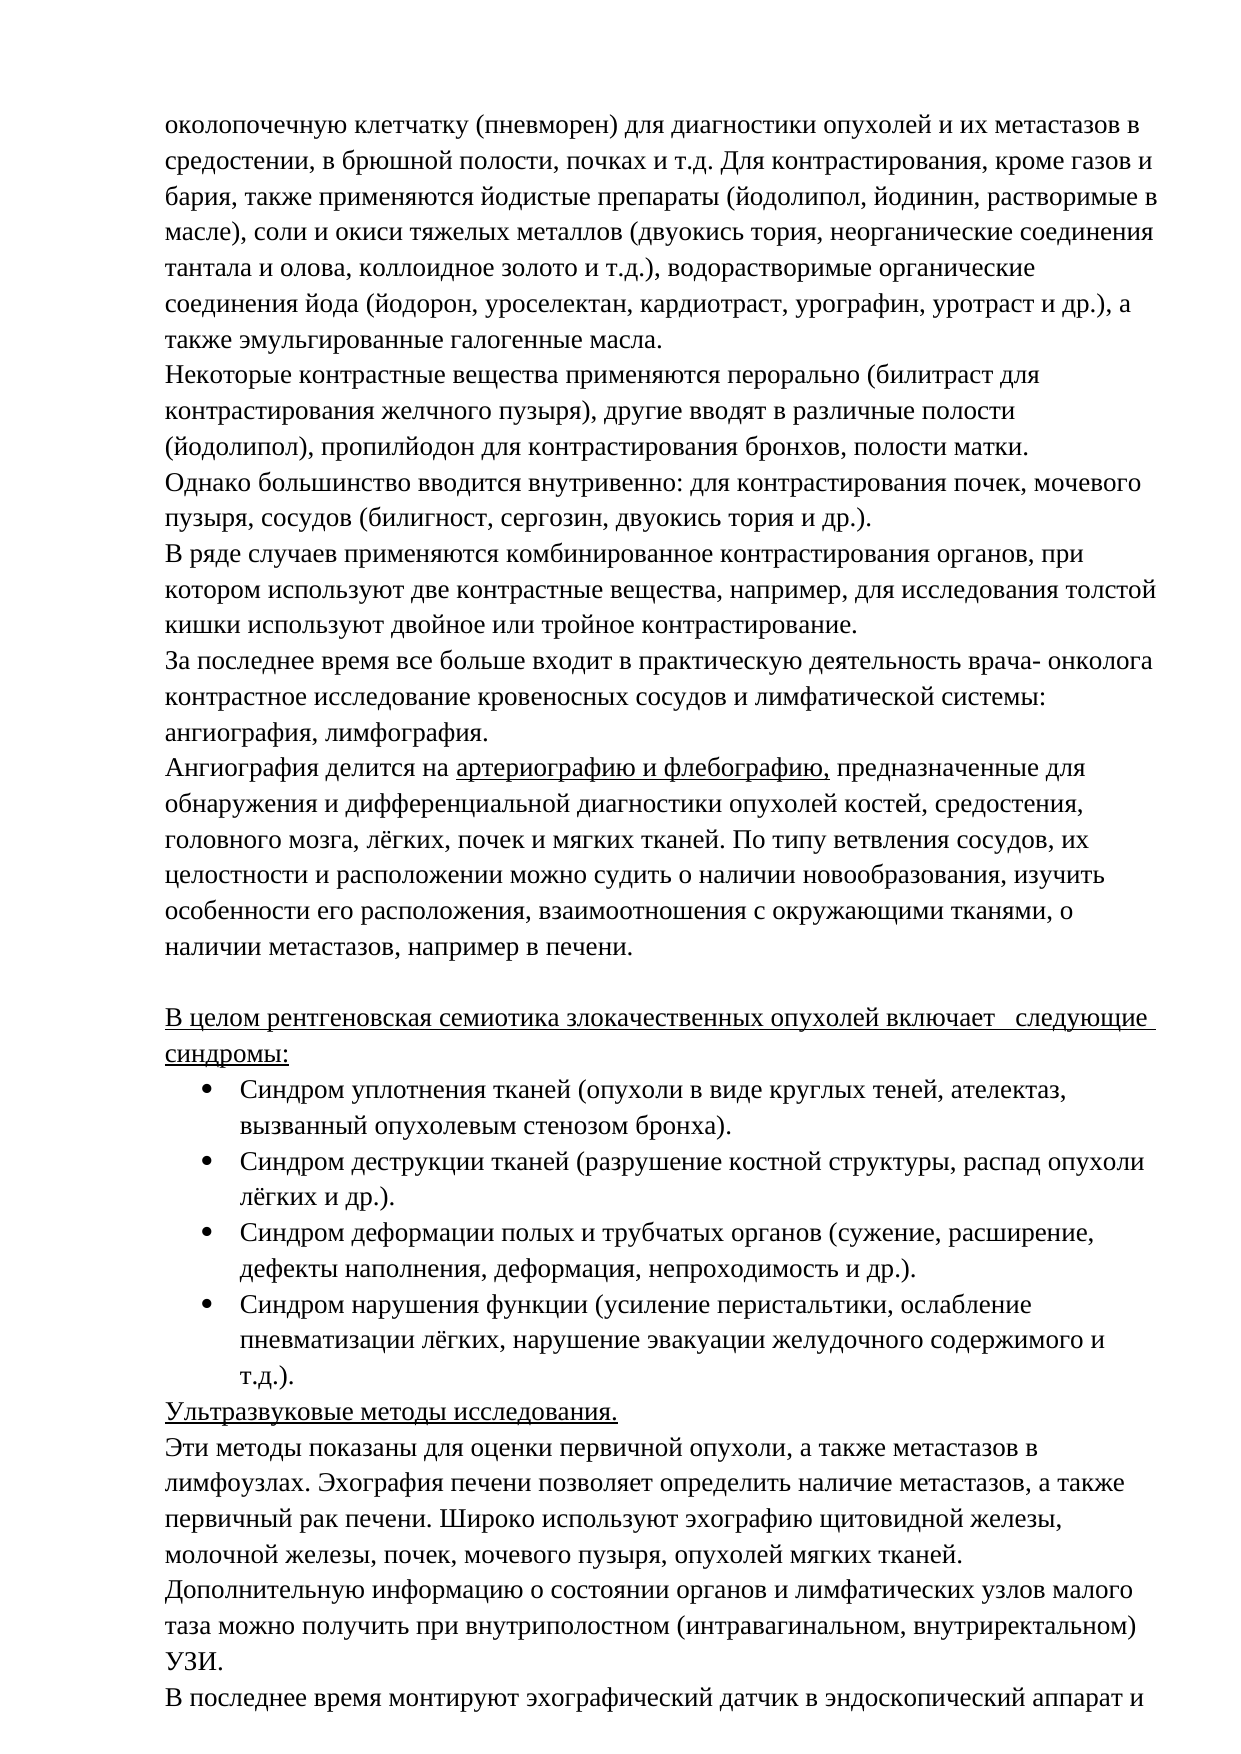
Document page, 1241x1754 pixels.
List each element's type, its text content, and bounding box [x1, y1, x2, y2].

text Ультразвуковые методы исследования. [164, 1395, 1163, 1426]
text Однако большинство вводится внутривенно: для контрастирования почек, мочевого пузыря, сосудов (билигност, сергозин, двуокись тория и др.). [164, 466, 1163, 532]
text Некоторые контрастные вещества применяются перорально (билитраст для контрастирования желчного пузыря), другие вводят в различные полости (йодолипол), пропилйодон для контрастирования бронхов, полости матки. [164, 358, 1163, 461]
list Синдром деформации полых и трубчатых органов (сужение, расширение, дефекты наполнения, деформация, непроходимость и др.). [202, 1216, 1163, 1283]
list Синдром нарушения функции (усиление перистальтики, ослабление пневматизации лёгких, нарушение эвакуации желудочного содержимого и т.д.). [202, 1288, 1163, 1390]
text Дополнительную информацию о состоянии органов и лимфатических узлов малого таза можно получить при внутриполостном (интравагинальном, внутриректальном) УЗИ. [164, 1574, 1163, 1676]
text За последнее время все больше входит в практическую деятельность врача- онколога контрастное исследование кровеносных сосудов и лимфатической системы: ангиография, лимфография. [164, 644, 1163, 747]
text В ряде случаев применяются комбинированное контрастирования органов, при котором используют две контрастные вещества, например, для исследования толстой кишки используют двойное или тройное контрастирование. [164, 537, 1163, 640]
list Синдром уплотнения тканей (опухоли в виде круглых теней, ателектаз, вызванный опухолевым стенозом бронха). [202, 1073, 1163, 1140]
text Эти методы показаны для оценки первичной опухоли, а также метастазов в лимфоузлах. Эхография печени позволяет определить наличие метастазов, а также первичный рак печени. Широко используют эхографию щитовидной железы, молочной железы, почек, мочевого пузыря, опухолей мягких тканей. [164, 1431, 1163, 1569]
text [164, 1681, 1163, 1712]
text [164, 108, 1163, 354]
text Ангиография делится на артериографию и флебографию, предназначенные для обнаружения и дифференциальной диагностики опухолей костей, средостения, головного мозга, лёгких, почек и мягких тканей. По типу ветвления сосудов, их целостности и расположении можно судить о наличии новообразования, изучить особенности его расположения, взаимоотношения с окружающими тканями, о наличии метастазов, например в печени. [164, 751, 1163, 961]
text В целом рентгеновская семиотика злокачественных опухолей включает следующие синдромы: [164, 1002, 1163, 1068]
list Синдром деструкции тканей (разрушение костной структуры, распад опухоли лёгких и др.). [202, 1144, 1163, 1212]
